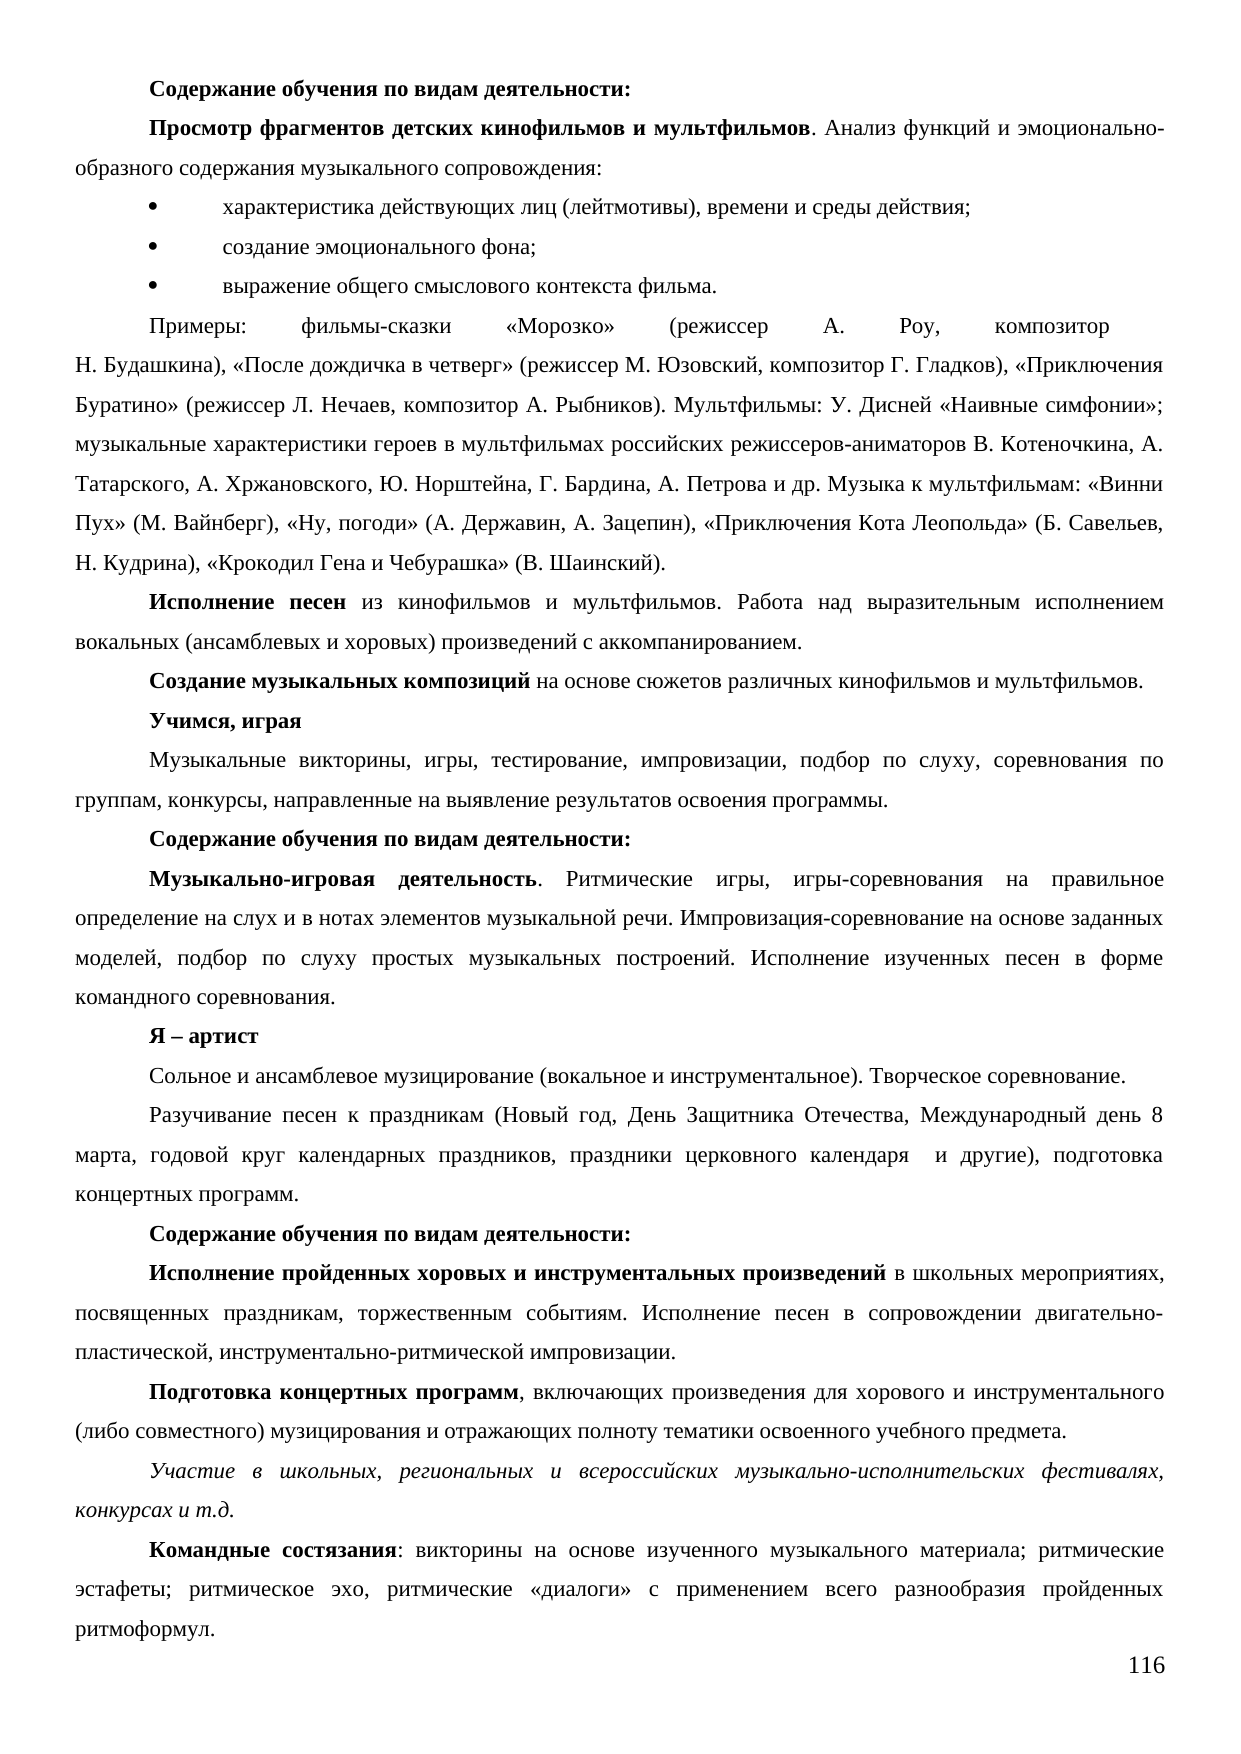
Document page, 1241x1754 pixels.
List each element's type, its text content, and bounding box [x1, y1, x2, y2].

text Содержание обучения по видам деятельности: [75, 1220, 1165, 1246]
text Примеры: фильмы-сказки «Морозко» (режиссер А. Роу, композитор Н. Будашкина), «После дождичка в четверг» (режиссер М. Юзовский, композитор Г. Гладков), «Приключения Буратино» (режиссер Л. Нечаев, композитор А. Рыбников). Мультфильмы: У. Дисней «Наивные симфонии»; музыкальные характеристики героев в мультфильмах российских режиссеров-аниматоров В. Котеночкина, А. Татарского, А. Хржановского, Ю. Норштейна, Г. Бардина, А. Петрова и др. Музыка к мультфильмам: «Винни Пух» (М. Вайнберг), «Ну, погоди» (А. Державин, А. Зацепин), «Приключения Кота Леопольда» (Б. Савельев, Н. Кудрина), «Крокодил Гена и Чебурашка» (В. Шаинский). [75, 312, 1165, 575]
text Содержание обучения по видам деятельности: [75, 75, 1165, 101]
list создание эмоционального фона; [75, 233, 1165, 259]
text Исполнение пройденных хоровых и инструментальных произведений в школьных мероприятиях, посвященных праздникам, торжественным событиям. Исполнение песен в сопровождении двигательно-пластической, инструментально-ритмической импровизации. [75, 1259, 1165, 1365]
list характеристика действующих лиц (лейтмотивы), времени и среды действия; [75, 193, 1165, 220]
text Подготовка концертных программ, включающих произведения для хорового и инструментального (либо совместного) музицирования и отражающих полноту тематики освоенного учебного предмета. [75, 1378, 1165, 1444]
text Сольное и ансамблевое музицирование (вокальное и инструментальное). Творческое соревнование. [75, 1062, 1165, 1088]
text Учимся, играя [75, 707, 1165, 733]
text Я – артист [75, 1022, 1165, 1049]
list выражение общего смыслового контекста фильма. [75, 272, 1165, 299]
text Исполнение песен из кинофильмов и мультфильмов. Работа над выразительным исполнением вокальных (ансамблевых и хоровых) произведений с аккомпанированием. [75, 588, 1165, 654]
text Разучивание песен к праздникам (Новый год, День Защитника Отечества, Международный день 8 марта, годовой круг календарных праздников, праздники церковного календаря и другие), подготовка концертных программ. [75, 1101, 1165, 1207]
text Музыкальные викторины, игры, тестирование, импровизации, подбор по слуху, соревнования по группам, конкурсы, направленные на выявление результатов освоения программы. [75, 746, 1165, 812]
text Создание музыкальных композиций на основе сюжетов различных кинофильмов и мультфильмов. [75, 667, 1165, 693]
text Участие в школьных, региональных и всероссийских музыкально-исполнительских фестивалях, конкурсах и т.д. [75, 1457, 1165, 1523]
text Командные состязания: викторины на основе изученного музыкального материала; ритмические эстафеты; ритмическое эхо, ритмические «диалоги» с применением всего разнообразия пройденных ритмоформул. [75, 1536, 1165, 1641]
text Музыкально-игровая деятельность. Ритмические игры, игры-соревнования на правильное определение на слух и в нотах элементов музыкальной речи. Импровизация-соревнование на основе заданных моделей, подбор по слуху простых музыкальных построений. Исполнение изученных песен в форме командного соревнования. [75, 864, 1165, 1009]
text Содержание обучения по видам деятельности: [75, 825, 1165, 851]
text Просмотр фрагментов детских кинофильмов и мультфильмов. Анализ функций и эмоционально-образного содержания музыкального сопровождения: [75, 114, 1165, 180]
